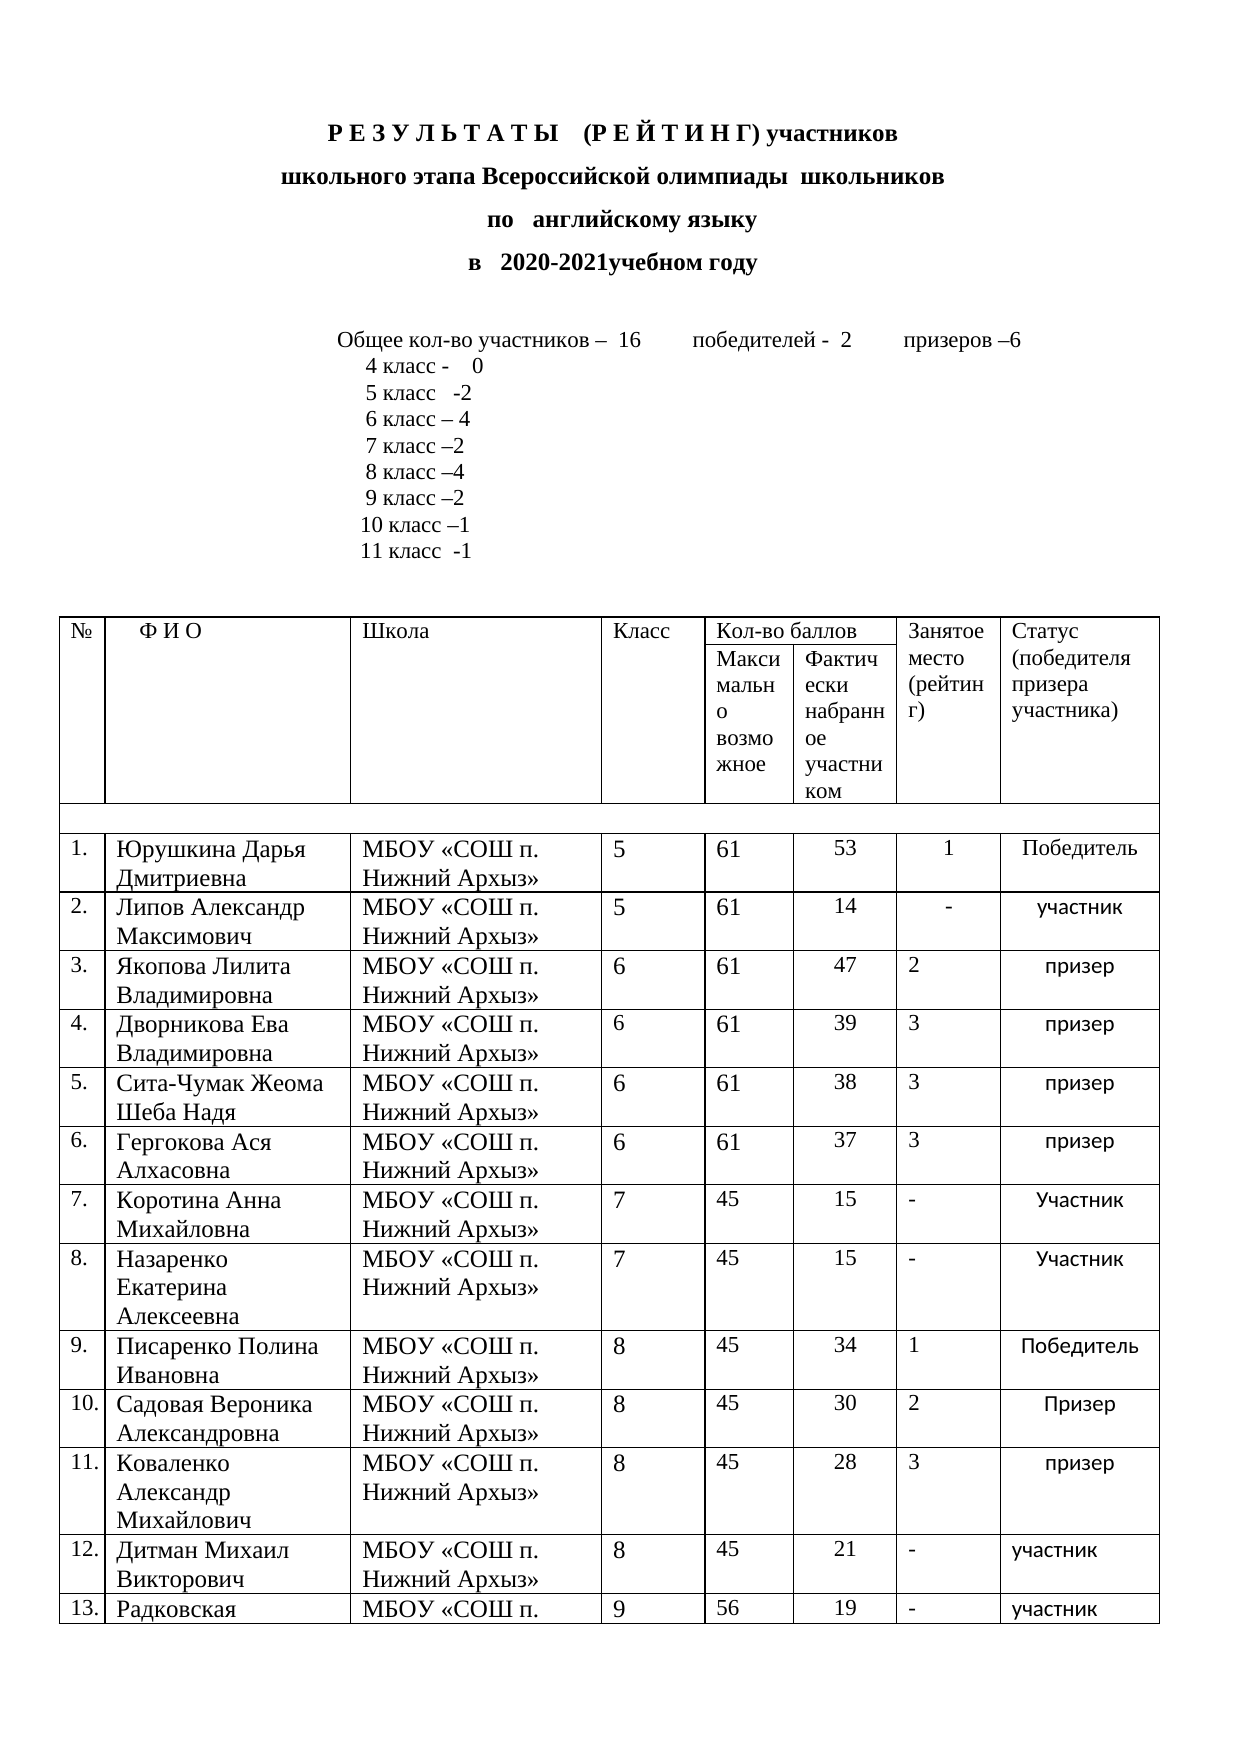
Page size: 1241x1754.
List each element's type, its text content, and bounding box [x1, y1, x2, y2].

table_cell 6 [602, 1127, 704, 1184]
table_cell Писаренко Полина Ивановна [106, 1331, 350, 1388]
table_cell - [897, 1185, 1000, 1243]
table_cell - [897, 1594, 1000, 1623]
text в 2020-2021учебном году [74, 247, 1152, 276]
table_cell 14 [794, 893, 896, 950]
table_cell участник [1001, 893, 1159, 950]
table_cell 8 [602, 1331, 704, 1388]
table_cell Юрушкина Дарья Дмитриевна [106, 834, 350, 891]
table_cell МБОУ «СОШ п. Нижний Архыз» [351, 1127, 601, 1184]
table_cell Победитель [1001, 1331, 1159, 1388]
text 7 класс –2 [74, 432, 1152, 458]
table_cell [60, 1185, 104, 1243]
table_header № [60, 618, 104, 803]
table_cell Садовая Вероника Александровна [106, 1390, 350, 1447]
table_cell [60, 1068, 104, 1126]
table_cell МБОУ «СОШ п. Нижний Архыз» [351, 1448, 601, 1534]
table_cell 53 [794, 834, 896, 891]
table_cell 38 [794, 1068, 896, 1126]
text 9 класс –2 [74, 484, 1152, 511]
table_cell МБОУ «СОШ п. Нижний Архыз» [351, 834, 601, 891]
text школьного этапа Всероссийской олимпиады школьников [74, 161, 1152, 190]
table_cell МБОУ «СОШ п. Нижний Архыз» [351, 1010, 601, 1067]
text 4 класс - 0 [74, 353, 1152, 379]
table_cell МБОУ «СОШ п. Нижний Архыз» [351, 1068, 601, 1126]
table_cell 61 [706, 893, 793, 950]
table_cell Гергокова Ася Алхасовна [106, 1127, 350, 1184]
table_cell 61 [706, 951, 793, 1008]
table_cell [60, 1448, 104, 1534]
table_cell 6 [602, 951, 704, 1008]
table_cell 39 [794, 1010, 896, 1067]
text 10 класс –1 [74, 511, 1152, 537]
table_cell [60, 1331, 104, 1388]
table_cell 45 [706, 1535, 793, 1593]
table_cell 15 [794, 1185, 896, 1243]
table_cell [60, 1594, 104, 1623]
table_cell 21 [794, 1535, 896, 1593]
table_cell 7 [602, 1244, 704, 1330]
table_cell Участник [1001, 1185, 1159, 1243]
table_cell 34 [794, 1331, 896, 1388]
table_cell 28 [794, 1448, 896, 1534]
table_cell 5 [602, 834, 704, 891]
table_cell участник [1001, 1535, 1159, 1593]
table_cell [60, 1010, 104, 1067]
table_cell [60, 804, 1159, 833]
table_cell Призер [1001, 1390, 1159, 1447]
table_header Статус (победителя призера участника) [1001, 618, 1159, 803]
table_cell 45 [706, 1185, 793, 1243]
table_cell 1 [897, 1331, 1000, 1388]
table_cell 61 [706, 1068, 793, 1126]
text 5 класс -2 [74, 379, 1152, 405]
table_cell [351, 1594, 601, 1623]
table_cell 3 [897, 1010, 1000, 1067]
table_header Занятое место (рейтинг) [897, 618, 1000, 803]
table_cell 45 [706, 1448, 793, 1534]
table_cell - [897, 1244, 1000, 1330]
table_cell призер [1001, 951, 1159, 1008]
table_cell 1 [897, 834, 1000, 891]
table_header Класс [602, 618, 704, 803]
table_cell призер [1001, 1127, 1159, 1184]
table_cell Сита-Чумак Жеома Шеба Надя [106, 1068, 350, 1126]
table_cell МБОУ «СОШ п. Нижний Архыз» [351, 1331, 601, 1388]
table_cell Участник [1001, 1244, 1159, 1330]
table_cell 61 [706, 834, 793, 891]
table_cell [60, 893, 104, 950]
table_cell 8 [602, 1535, 704, 1593]
table_cell [60, 1390, 104, 1447]
table_cell Победитель [1001, 834, 1159, 891]
text по английскому языку [74, 204, 1152, 233]
table_cell 2 [897, 951, 1000, 1008]
table_cell [60, 834, 104, 891]
table_cell призер [1001, 1448, 1159, 1534]
table_cell МБОУ «СОШ п. Нижний Архыз» [351, 1244, 601, 1330]
table_cell Фактически набранное участником [794, 645, 896, 803]
table_cell [60, 951, 104, 1008]
text Р Е З У Л Ь Т А Т Ы (Р Е Й Т И Н Г) участников [74, 118, 1152, 147]
text 8 класс –4 [74, 458, 1152, 484]
text 6 класс – 4 [74, 405, 1152, 432]
table_cell 6 [602, 1068, 704, 1126]
table_cell 61 [706, 1127, 793, 1184]
table_cell 45 [706, 1390, 793, 1447]
text 11 класс -1 [74, 537, 1152, 563]
table_cell МБОУ «СОШ п. Нижний Архыз» [351, 893, 601, 950]
table_cell 8 [602, 1390, 704, 1447]
table_cell МБОУ «СОШ п. Нижний Архыз» [351, 1535, 601, 1593]
table_cell 15 [794, 1244, 896, 1330]
table_cell 19 [794, 1594, 896, 1623]
table_cell 3 [897, 1068, 1000, 1126]
table_cell МБОУ «СОШ п. Нижний Архыз» [351, 951, 601, 1008]
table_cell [106, 1594, 350, 1623]
table_header Кол-во баллов [706, 618, 896, 644]
table_cell [60, 1127, 104, 1184]
table_cell 61 [706, 1010, 793, 1067]
table_cell Липов Александр Максимович [106, 893, 350, 950]
table_cell - [897, 1535, 1000, 1593]
table_cell 8 [602, 1448, 704, 1534]
table_cell Дворникова Ева Владимировна [106, 1010, 350, 1067]
table_cell - [897, 893, 1000, 950]
table_cell участник [1001, 1594, 1159, 1623]
table_cell 30 [794, 1390, 896, 1447]
table_cell 3 [897, 1127, 1000, 1184]
table_cell Максимально возможное [706, 645, 793, 803]
table_cell 3 [897, 1448, 1000, 1534]
table_cell МБОУ «СОШ п. Нижний Архыз» [351, 1185, 601, 1243]
text Общее кол-во участников – 16 победителей - 2 призеров –6 [74, 326, 1152, 353]
table_cell призер [1001, 1068, 1159, 1126]
table_cell 5 [602, 893, 704, 950]
table_cell [60, 1535, 104, 1593]
table_cell 56 [706, 1594, 793, 1623]
table_header Школа [351, 618, 601, 803]
table_cell МБОУ «СОШ п. Нижний Архыз» [351, 1390, 601, 1447]
table_cell 7 [602, 1185, 704, 1243]
table_cell Коваленко Александр Михайлович [106, 1448, 350, 1534]
table_cell 47 [794, 951, 896, 1008]
table_cell 9 [602, 1594, 704, 1623]
table_cell [60, 1244, 104, 1330]
table_cell призер [1001, 1010, 1159, 1067]
table_cell Коротина Анна Михайловна [106, 1185, 350, 1243]
table_header Ф И О [106, 618, 350, 803]
table_cell 2 [897, 1390, 1000, 1447]
table_cell Назаренко Екатерина Алексеевна [106, 1244, 350, 1330]
table_cell 45 [706, 1331, 793, 1388]
table_cell 45 [706, 1244, 793, 1330]
table_cell Дитман Михаил Викторович [106, 1535, 350, 1593]
table_cell 6 [602, 1010, 704, 1067]
table_cell 37 [794, 1127, 896, 1184]
table_cell Якопова Лилита Владимировна [106, 951, 350, 1008]
